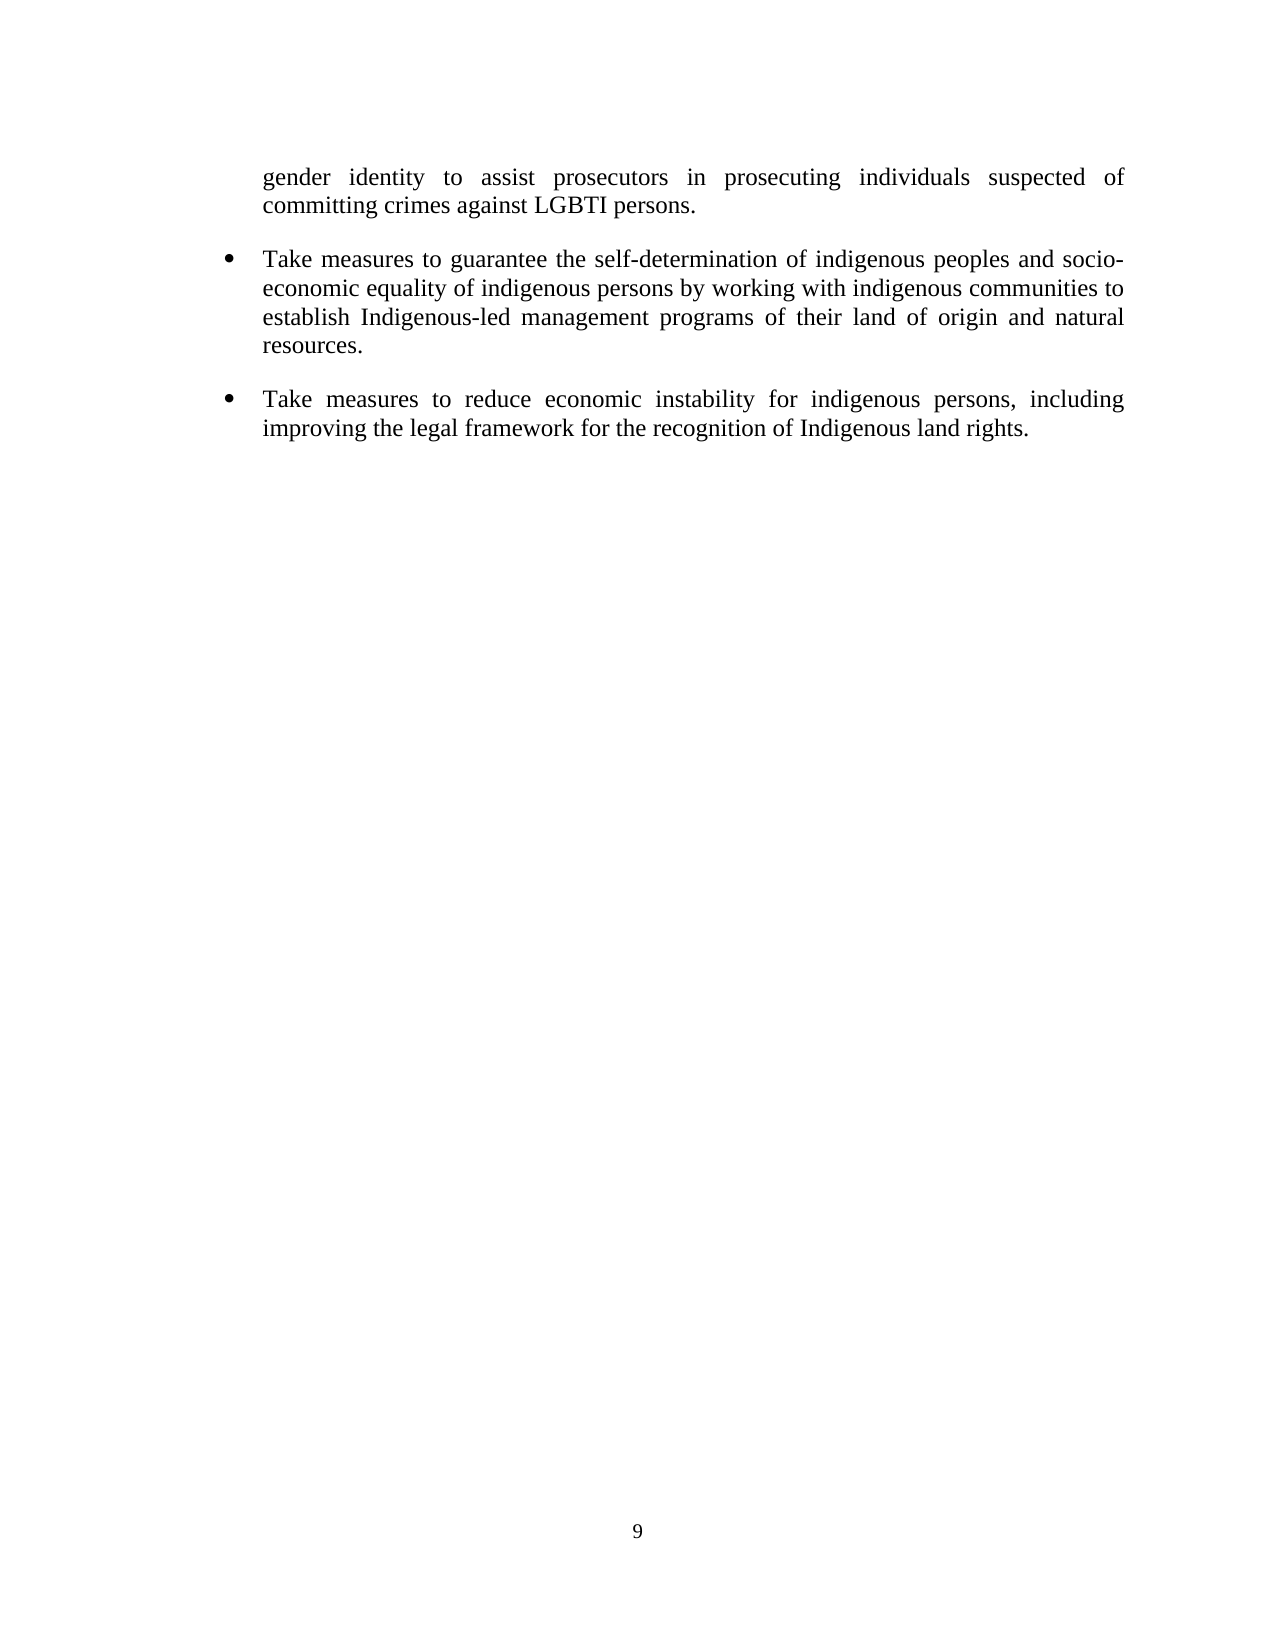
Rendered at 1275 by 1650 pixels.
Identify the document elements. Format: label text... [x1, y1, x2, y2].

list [225, 162, 1125, 219]
list Take measures to reduce economic instability for indigenous persons, including improving the legal framework for the recognition of Indigenous land rights. [225, 384, 1125, 442]
list Take measures to guarantee the self-determination of indigenous peoples and socio-economic equality of indigenous persons by working with indigenous communities to establish Indigenous-led management programs of their land of origin and natural resources. [225, 244, 1125, 359]
